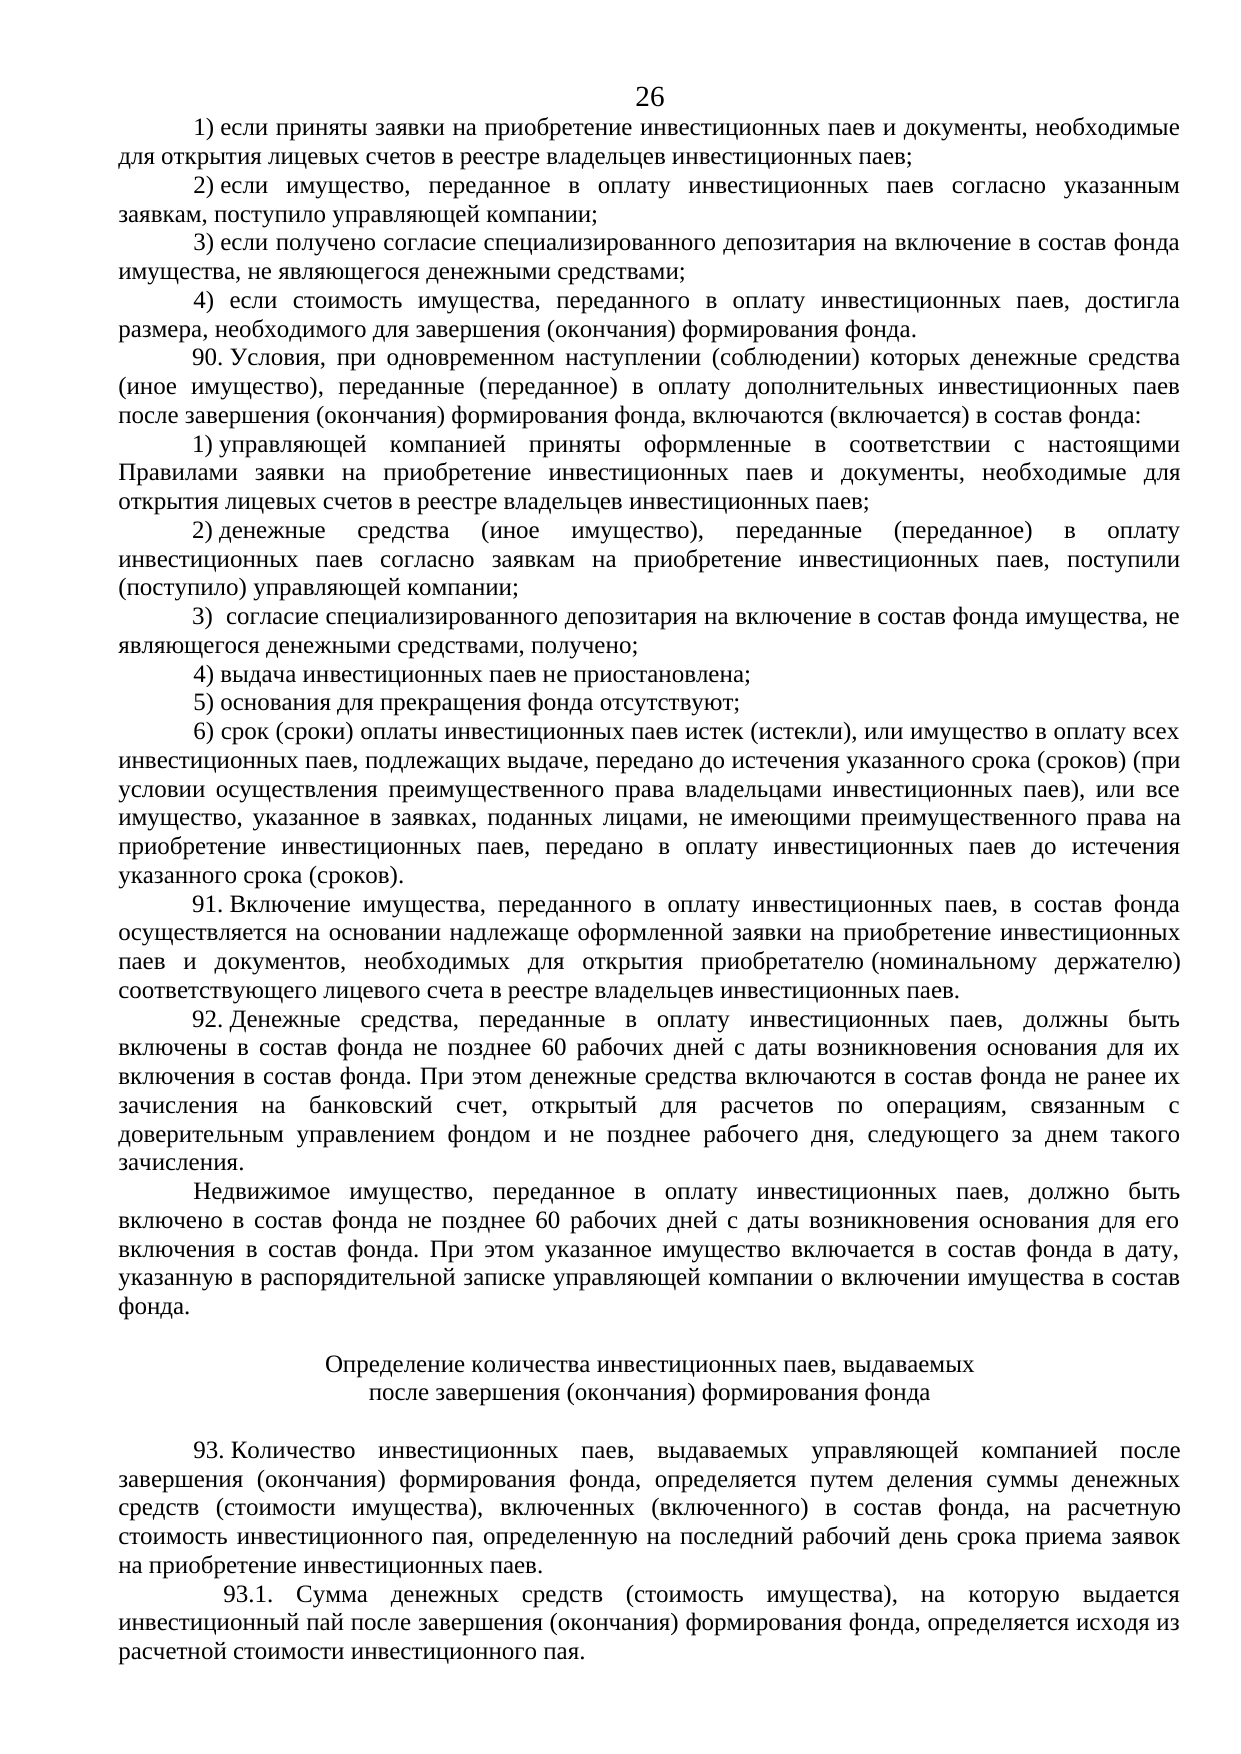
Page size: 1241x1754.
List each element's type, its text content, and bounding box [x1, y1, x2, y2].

text Определение количества инвестиционных паев, выдаваемых [118, 1349, 1181, 1377]
text 5) основания для прекращения фонда отсутствуют; [118, 687, 1181, 716]
text 4) выдача инвестиционных паев не приостановлена; [118, 659, 1181, 687]
text Недвижимое имущество, переданное в оплату инвестиционных паев, должно быть включено в состав фонда не позднее 60 рабочих дней с даты возникновения основания для его включения в состав фонда. При этом указанное имущество включается в состав фонда в дату, указанную в распорядительной записке управляющей компании о включении имущества в состав фонда. [118, 1176, 1181, 1320]
text 93.1. Сумма денежных средств (стоимость имущества), на которую выдается инвестиционный пай после завершения (окончания) формирования фонда, определяется исходя из расчетной стоимости инвестиционного пая. [118, 1579, 1181, 1665]
text 6) срок (сроки) оплаты инвестиционных паев истек (истекли), или имущество в оплату всех инвестиционных паев, подлежащих выдаче, передано до истечения указанного срока (сроков) (при условии осуществления преимущественного права владельцами инвестиционных паев), или все имущество, указанное в заявках, поданных лицами, не имеющими преимущественного права на приобретение инвестиционных паев, передано в оплату инвестиционных паев до истечения указанного срока (сроков). [118, 716, 1181, 889]
text 3) согласие специализированного депозитария на включение в состав фонда имущества, не являющегося денежными средствами, получено; [118, 601, 1181, 659]
text 2) если имущество, переданное в оплату инвестиционных паев согласно указанным заявкам, поступило управляющей компании; [118, 170, 1181, 227]
text 4) если стоимость имущества, переданного в оплату инвестиционных паев, достигла размера, необходимого для завершения (окончания) формирования фонда. [118, 285, 1181, 342]
text 93. Количество инвестиционных паев, выдаваемых управляющей компанией после завершения (окончания) формирования фонда, определяется путем деления суммы денежных средств (стоимости имущества), включенных (включенного) в состав фонда, на расчетную стоимость инвестиционного пая, определенную на последний рабочий день срока приема заявок на приобретение инвестиционных паев. [118, 1435, 1181, 1579]
text 91. Включение имущества, переданного в оплату инвестиционных паев, в состав фонда осуществляется на основании надлежаще оформленной заявки на приобретение инвестиционных паев и документов, необходимых для открытия приобретателю (номинальному держателю) соответствующего лицевого счета в реестре владельцев инвестиционных паев. [118, 889, 1181, 1004]
text 1) если приняты заявки на приобретение инвестиционных паев и документы, необходимые для открытия лицевых счетов в реестре владельцев инвестиционных паев; [118, 112, 1181, 170]
text 90. Условия, при одновременном наступлении (соблюдении) которых денежные средства (иное имущество), переданные (переданное) в оплату дополнительных инвестиционных паев после завершения (окончания) формирования фонда, включаются (включается) в состав фонда: [118, 342, 1181, 429]
text 92. Денежные средства, переданные в оплату инвестиционных паев, должны быть включены в состав фонда не позднее 60 рабочих дней с даты возникновения основания для их включения в состав фонда. При этом денежные средства включаются в состав фонда не ранее их зачисления на банковский счет, открытый для расчетов по операциям, связанным с доверительным управлением фондом и не позднее рабочего дня, следующего за днем такого зачисления. [118, 1004, 1181, 1176]
text 3) если получено согласие специализированного депозитария на включение в состав фонда имущества, не являющегося денежными средствами; [118, 227, 1181, 285]
text после завершения (окончания) формирования фонда [118, 1377, 1181, 1406]
text 2) денежные средства (иное имущество), переданные (переданное) в оплату инвестиционных паев согласно заявкам на приобретение инвестиционных паев, поступили (поступило) управляющей компании; [118, 515, 1181, 601]
text 1) управляющей компанией приняты оформленные в соответствии с настоящими Правилами заявки на приобретение инвестиционных паев и документы, необходимые для открытия лицевых счетов в реестре владельцев инвестиционных паев; [118, 429, 1181, 515]
